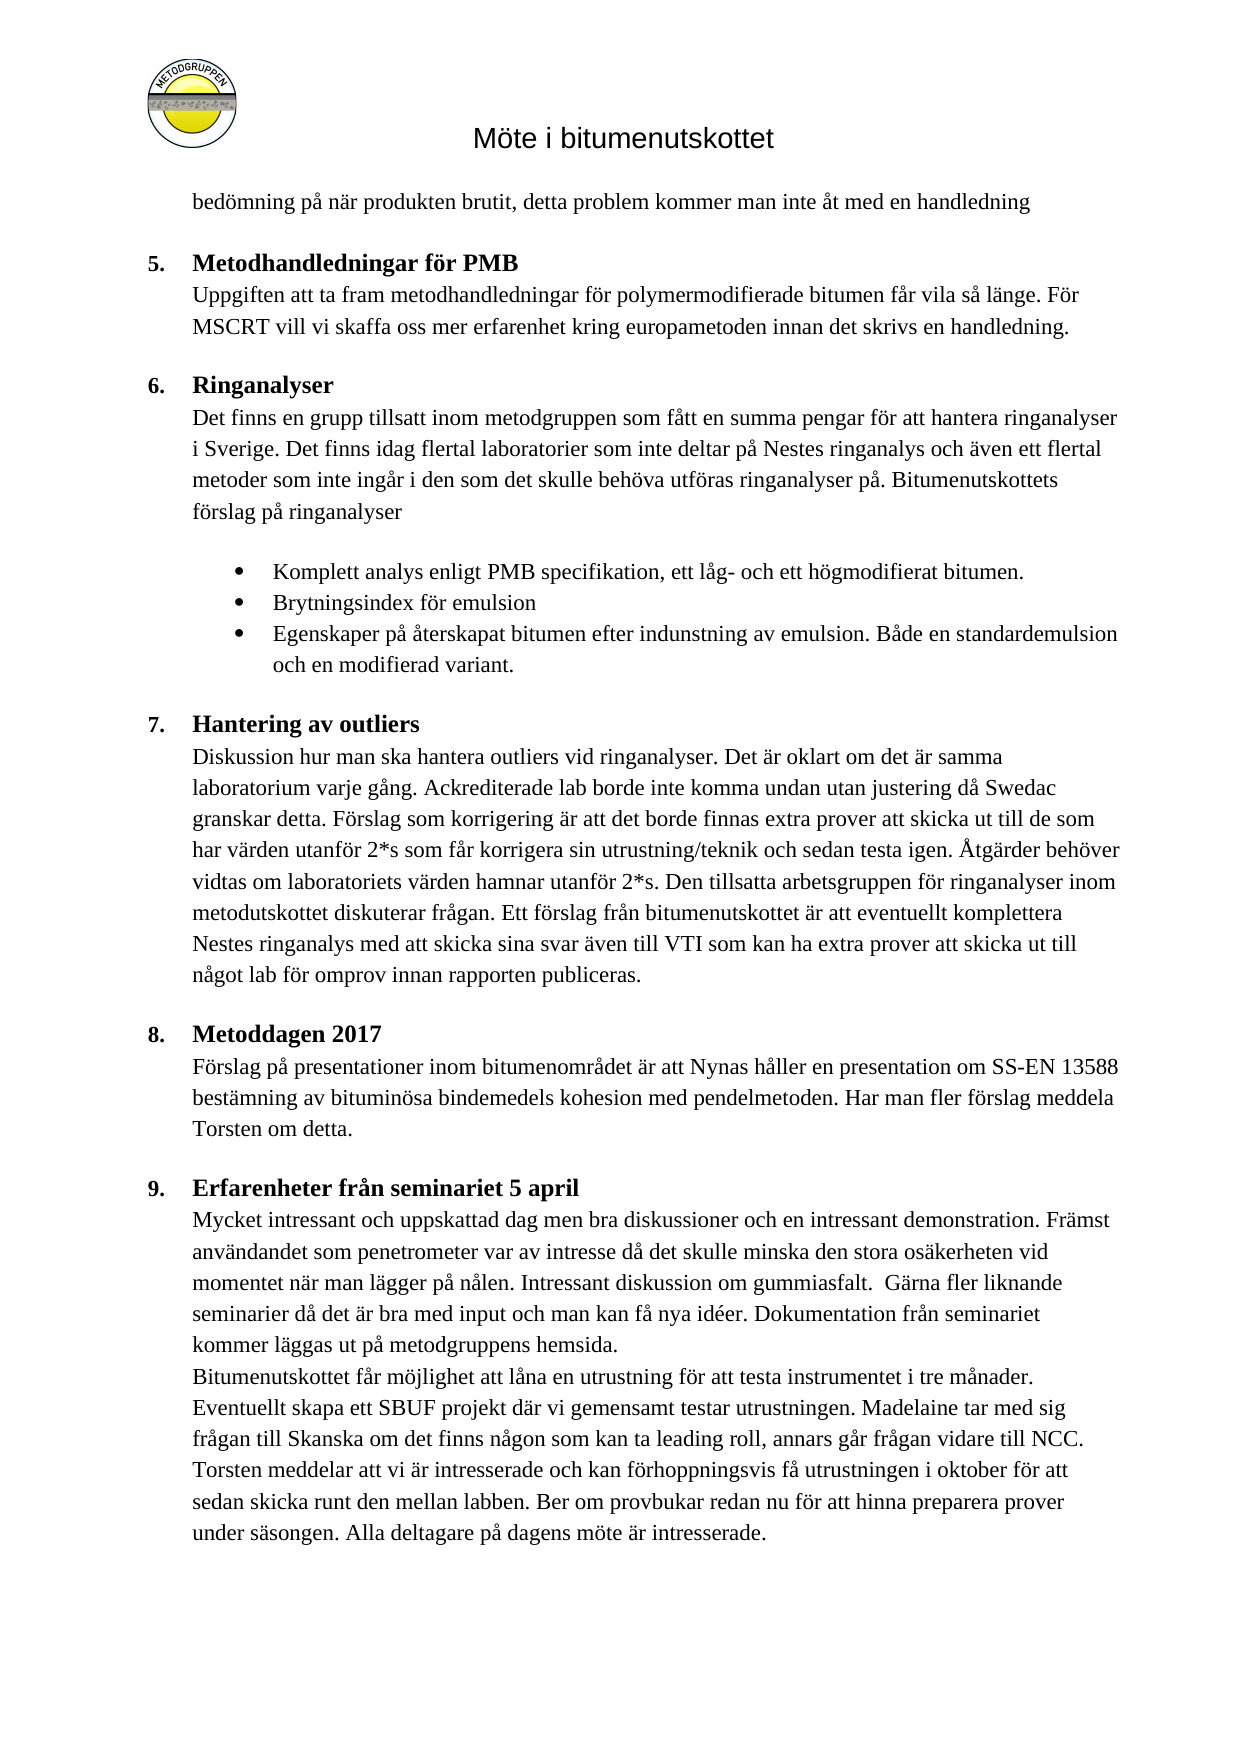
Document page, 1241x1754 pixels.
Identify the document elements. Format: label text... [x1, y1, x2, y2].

list Metodhandledningar för PMB Uppgiften att ta fram metodhandledningar för polymermodifierade bitumen får vila så länge. För MSCRT vill vi skaffa oss mer erfarenhet kring europametoden innan det skrivs en handledning. [148, 245, 1122, 339]
list Hantering av outliers Diskussion hur man ska hantera outliers vid ringanalyser. Det är oklart om det är samma laboratorium varje gång. Ackrediterade lab borde inte komma undan utan justering då Swedac granskar detta. Förslag som korrigering är att det borde finnas extra prover att skicka ut till de som har värden utanför 2*s som får korrigera sin utrustning/teknik och sedan testa igen. Åtgärder behöver vidtas om laboratoriets värden hamnar utanför 2*s. Den tillsatta arbetsgruppen för ringanalyser inom metodutskottet diskuterar frågan. Ett förslag från bitumenutskottet är att eventuellt komplettera Nestes ringanalys med att skicka sina svar även till VTI som kan ha extra prover att skicka ut till något lab för omprov innan rapporten publiceras. [148, 707, 1122, 988]
list Erfarenheter från seminariet 5 april Mycket intressant och uppskattad dag men bra diskussioner och en intressant demonstration. Främst användandet som penetrometer var av intresse då det skulle minska den stora osäkerheten vid momentet när man lägger på nålen. Intressant diskussion om gummiasfalt. Gärna fler liknande seminarier då det är bra med input och man kan få nya idéer. Dokumentation från seminariet kommer läggas ut på metodgruppens hemsida. Bitumenutskottet får möjlighet att låna en utrustning för att testa instrumentet i tre månader. Eventuellt skapa ett SBUF projekt där vi gemensamt testar utrustningen. Madelaine tar med sig frågan till Skanska om det finns någon som kan ta leading roll, annars går frågan vidare till NCC. Torsten meddelar att vi är intresserade och kan förhoppningsvis få utrustningen i oktober för att sedan skicka runt den mellan labben. Ber om provbukar redan nu för att hinna preparera prover under säsongen. Alla deltagare på dagens möte är intresserade. [148, 1170, 1122, 1545]
picture [147, 59, 237, 148]
list Ringanalyser Det finns en grupp tillsatt inom metodgruppen som fått en summa pengar för att hantera ringanalyser i Sverige. Det finns idag flertal laboratorier som inte deltar på Nestes ringanalys och även ett flertal metoder som inte ingår i den som det skulle behöva utföras ringanalyser på. Bitumenutskottets förslag på ringanalyser [148, 368, 1122, 524]
list Metoddagen 2017 Förslag på presentationer inom bitumenområdet är att Nynas håller en presentation om SS-EN 13588 bestämning av bituminösa bindemedels kohesion med pendelmetoden. Har man fler förslag meddela Torsten om detta. [148, 1017, 1122, 1142]
list Brytningsindex för emulsion [235, 584, 1122, 615]
list Komplett analys enligt PMB specifikation, ett låg- och ett högmodifierat bitumen. [235, 553, 1122, 584]
list Egenskaper på återskapat bitumen efter indunstning av emulsion. Både en standardemulsion och en modifierad variant. [235, 615, 1122, 678]
